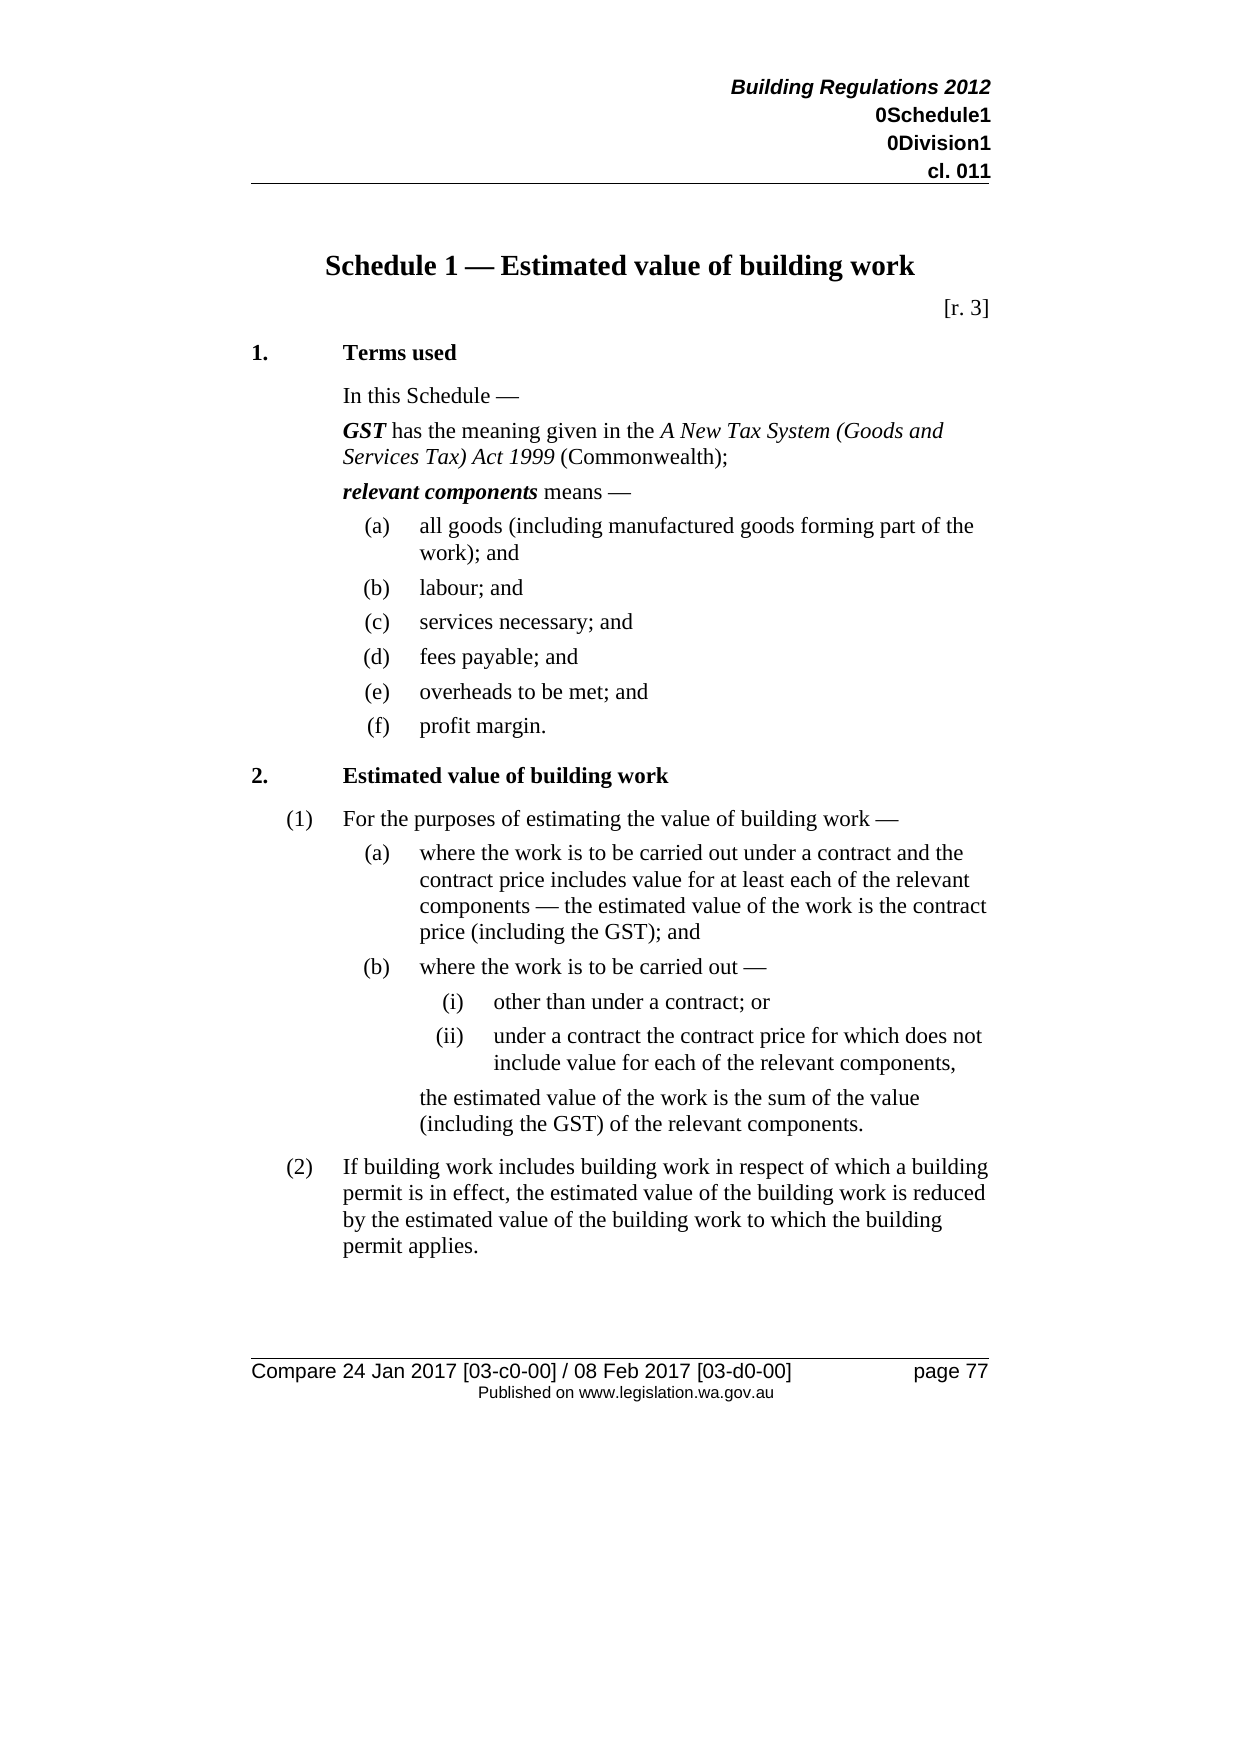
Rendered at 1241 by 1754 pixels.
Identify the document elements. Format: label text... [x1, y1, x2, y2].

text (1) For the purposes of estimating the value of building work — [251, 805, 989, 831]
text (f) profit margin. [251, 712, 989, 739]
subtitle 2. Estimated value of building work [251, 762, 989, 788]
text In this Schedule — [251, 382, 989, 408]
text (ii) under a contract the contract price for which does not include value for each of the relevant components, [251, 1022, 989, 1075]
text (d) fees payable; and [251, 643, 989, 669]
text (a) where the work is to be carried out under a contract and the contract price includes value for at least each of the relevant components — the estimated value of the work is the contract price (including the GST); and [251, 839, 989, 945]
text (e) overheads to be met; and [251, 678, 989, 704]
text the estimated value of the work is the sum of the value (including the GST) of the relevant components. [251, 1083, 989, 1136]
text (i) other than under a contract; or [251, 988, 989, 1014]
text (b) labour; and [251, 574, 989, 600]
text [r. 3] [251, 294, 989, 320]
text relevant components means — [251, 478, 989, 504]
subtitle 1. Terms used [251, 339, 989, 366]
text (2) If building work includes building work in respect of which a building permit is in effect, the estimated value of the building work is reduced by the estimated value of the building work to which the building permit applies. [251, 1153, 989, 1258]
subtitle Schedule 1 — Estimated value of building work [251, 248, 989, 282]
text (b) where the work is to be carried out — [251, 953, 989, 979]
text GST has the meaning given in the A New Tax System (Goods and Services Tax) Act 1999 (Commonwealth); [251, 417, 989, 469]
text (a) all goods (including manufactured goods forming part of the work); and [251, 513, 989, 565]
text (c) services necessary; and [251, 608, 989, 635]
